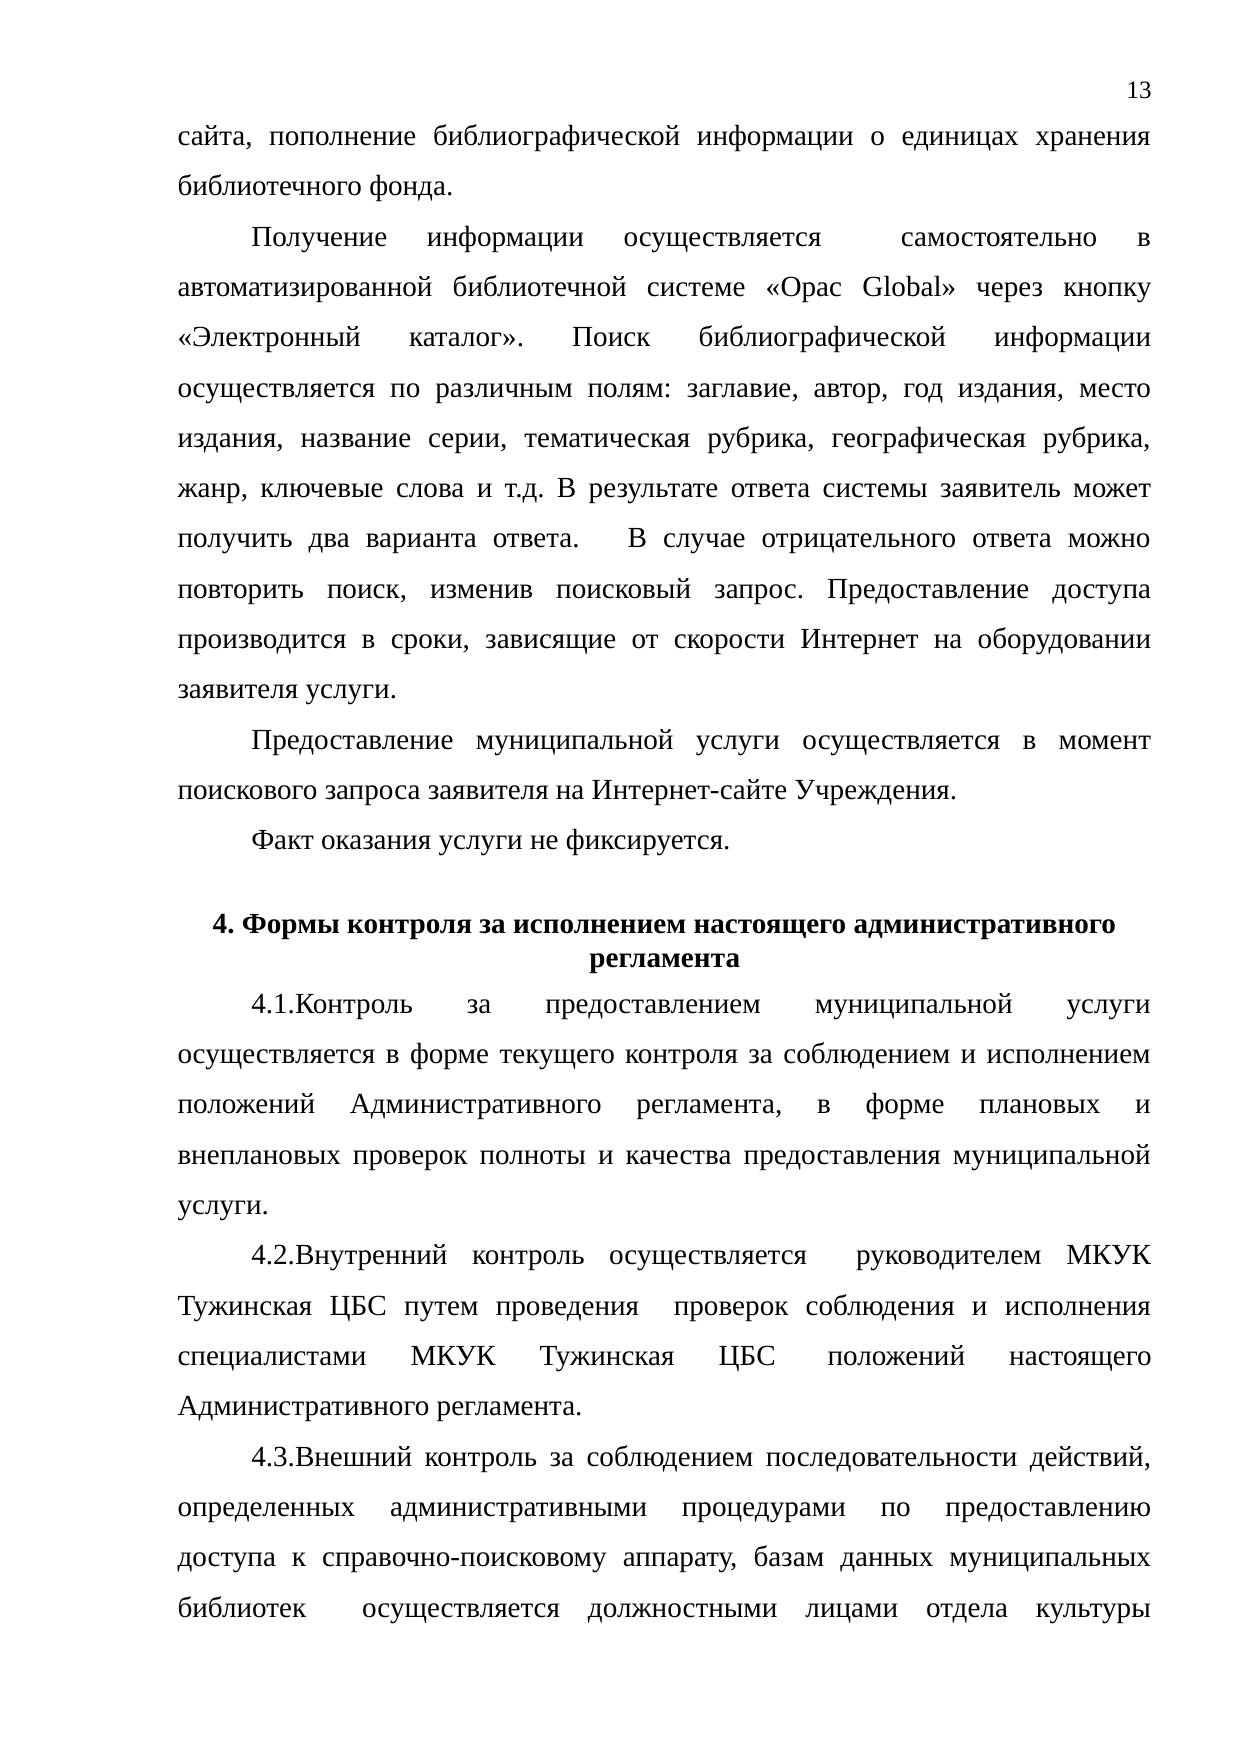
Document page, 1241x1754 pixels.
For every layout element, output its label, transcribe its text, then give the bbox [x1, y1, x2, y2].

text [177, 118, 1152, 202]
text 4.1.Контроль за предоставлением муниципальной услуги осуществляется в форме текущего контроля за соблюдением и исполнением положений Административного регламента, в форме плановых и внеплановых проверок полноты и качества предоставления муниципальной услуги. [177, 986, 1152, 1221]
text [177, 1439, 1152, 1623]
text Факт оказания услуги не фиксируется. [177, 822, 1152, 856]
text 4. Формы контроля за исполнением настоящего административного регламента [177, 906, 1152, 973]
text Предоставление муниципальной услуги осуществляется в момент поискового запроса заявителя на Интернет-сайте Учреждения. [177, 722, 1152, 806]
text 4.2.Внутренний контроль осуществляется руководителем МКУК Тужинская ЦБС путем проведения проверок соблюдения и исполнения специалистами МКУК Тужинская ЦБС положений настоящего Административного регламента. [177, 1237, 1152, 1422]
text Получение информации осуществляется самостоятельно в автоматизированной библиотечной системе «Opac Global» через кнопку «Электронный каталог». Поиск библиографической информации осуществляется по различным полям: заглавие, автор, год издания, место издания, название серии, тематическая рубрика, географическая рубрика, жанр, ключевые слова и т.д. В результате ответа системы заявитель может получить два варианта ответа. В случае отрицательного ответа можно повторить поиск, изменив поисковый запрос. Предоставление доступа производится в сроки, зависящие от скорости Интернет на оборудовании заявителя услуги. [177, 219, 1152, 705]
